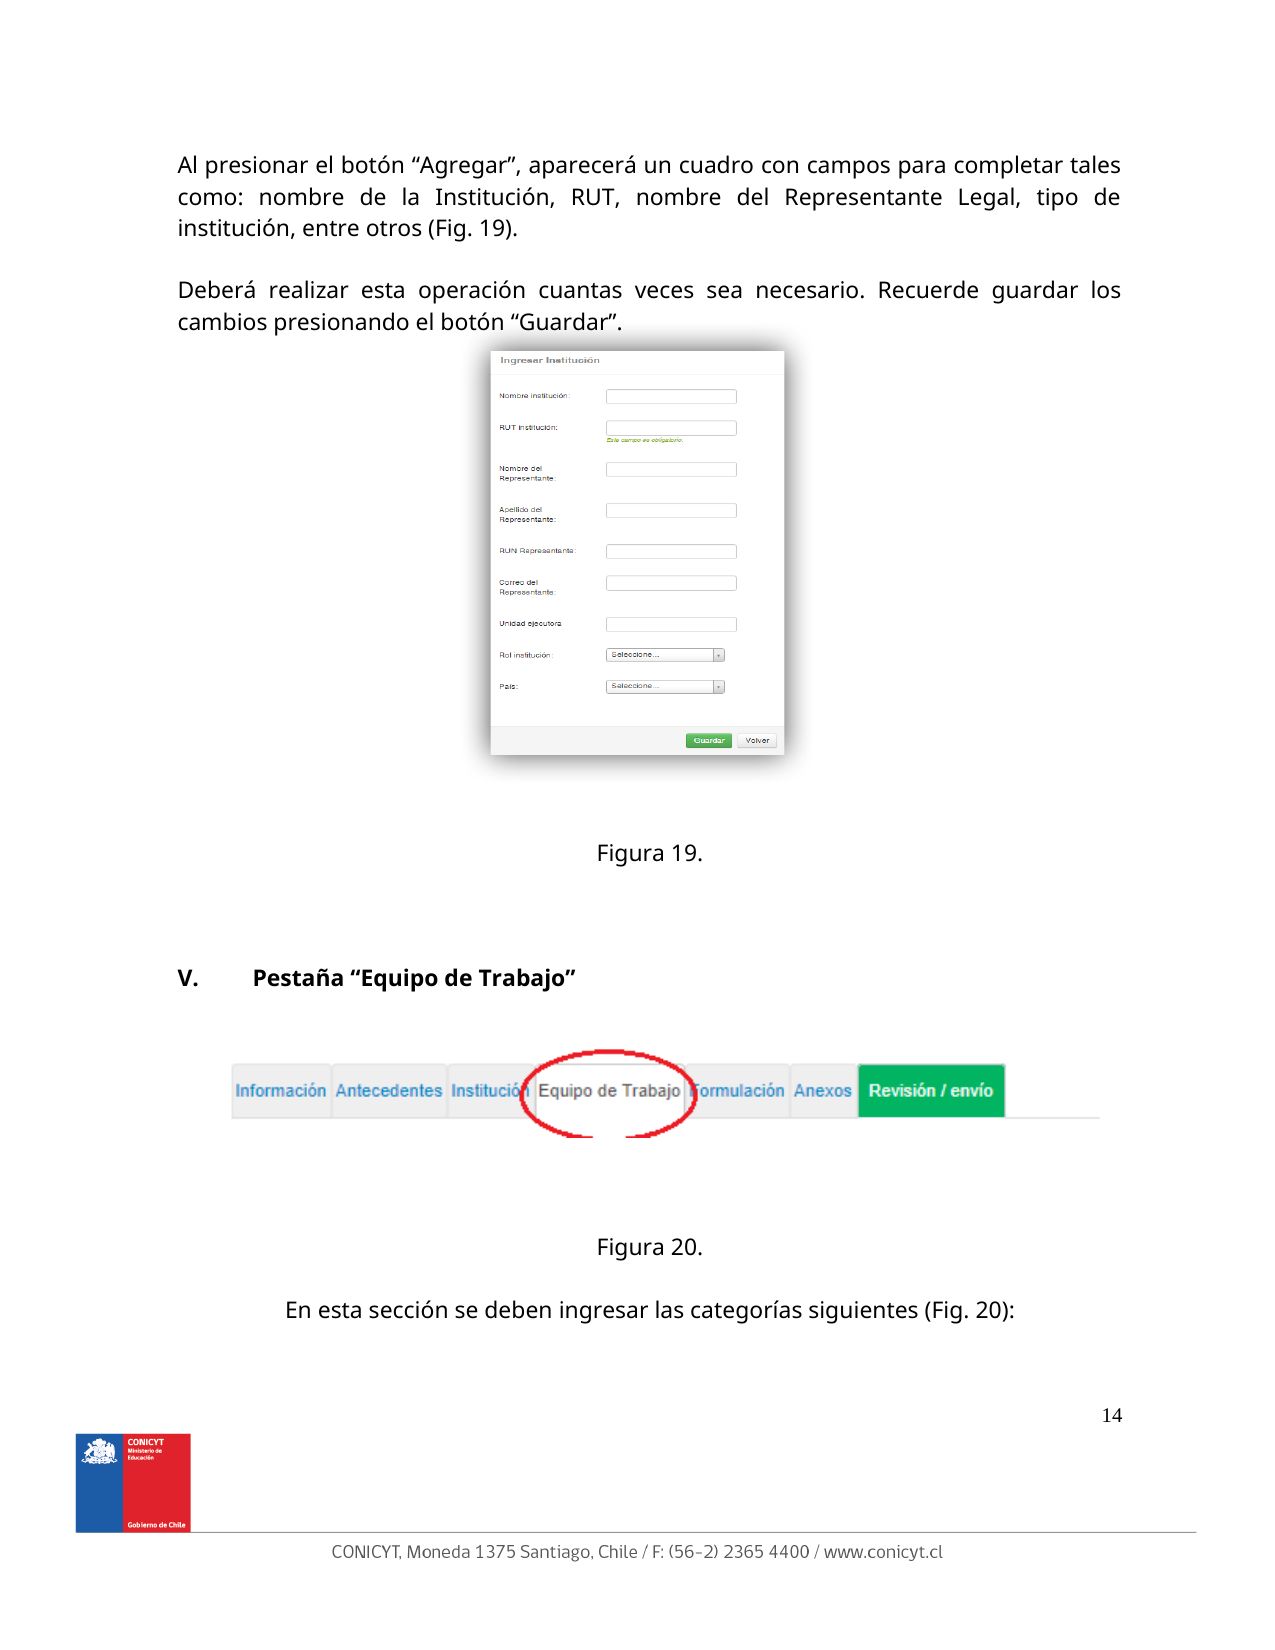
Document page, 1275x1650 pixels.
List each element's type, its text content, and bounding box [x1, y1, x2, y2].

subtitle Pestaña “Equipo de Trabajo” [177, 962, 1122, 993]
picture [59, 1427, 1214, 1577]
text En esta sección se deben ingresar las categorías siguientes (Fig. 20): [177, 1294, 1122, 1325]
text Deberá realizar esta operación cuantas veces sea necesario. Recuerde guardar los cambios presionando el botón “Guardar”. [177, 274, 1122, 337]
text Figura 20. [177, 1231, 1122, 1263]
text Figura 19. [177, 837, 1122, 868]
text Al presionar el botón “Agregar”, aparecerá un cuadro con campos para completar tales como: nombre de la Institución, RUT, nombre del Representante Legal, tipo de institución, entre otros (Fig. 19). [177, 149, 1122, 243]
picture [490, 351, 785, 755]
picture [199, 1048, 1100, 1138]
